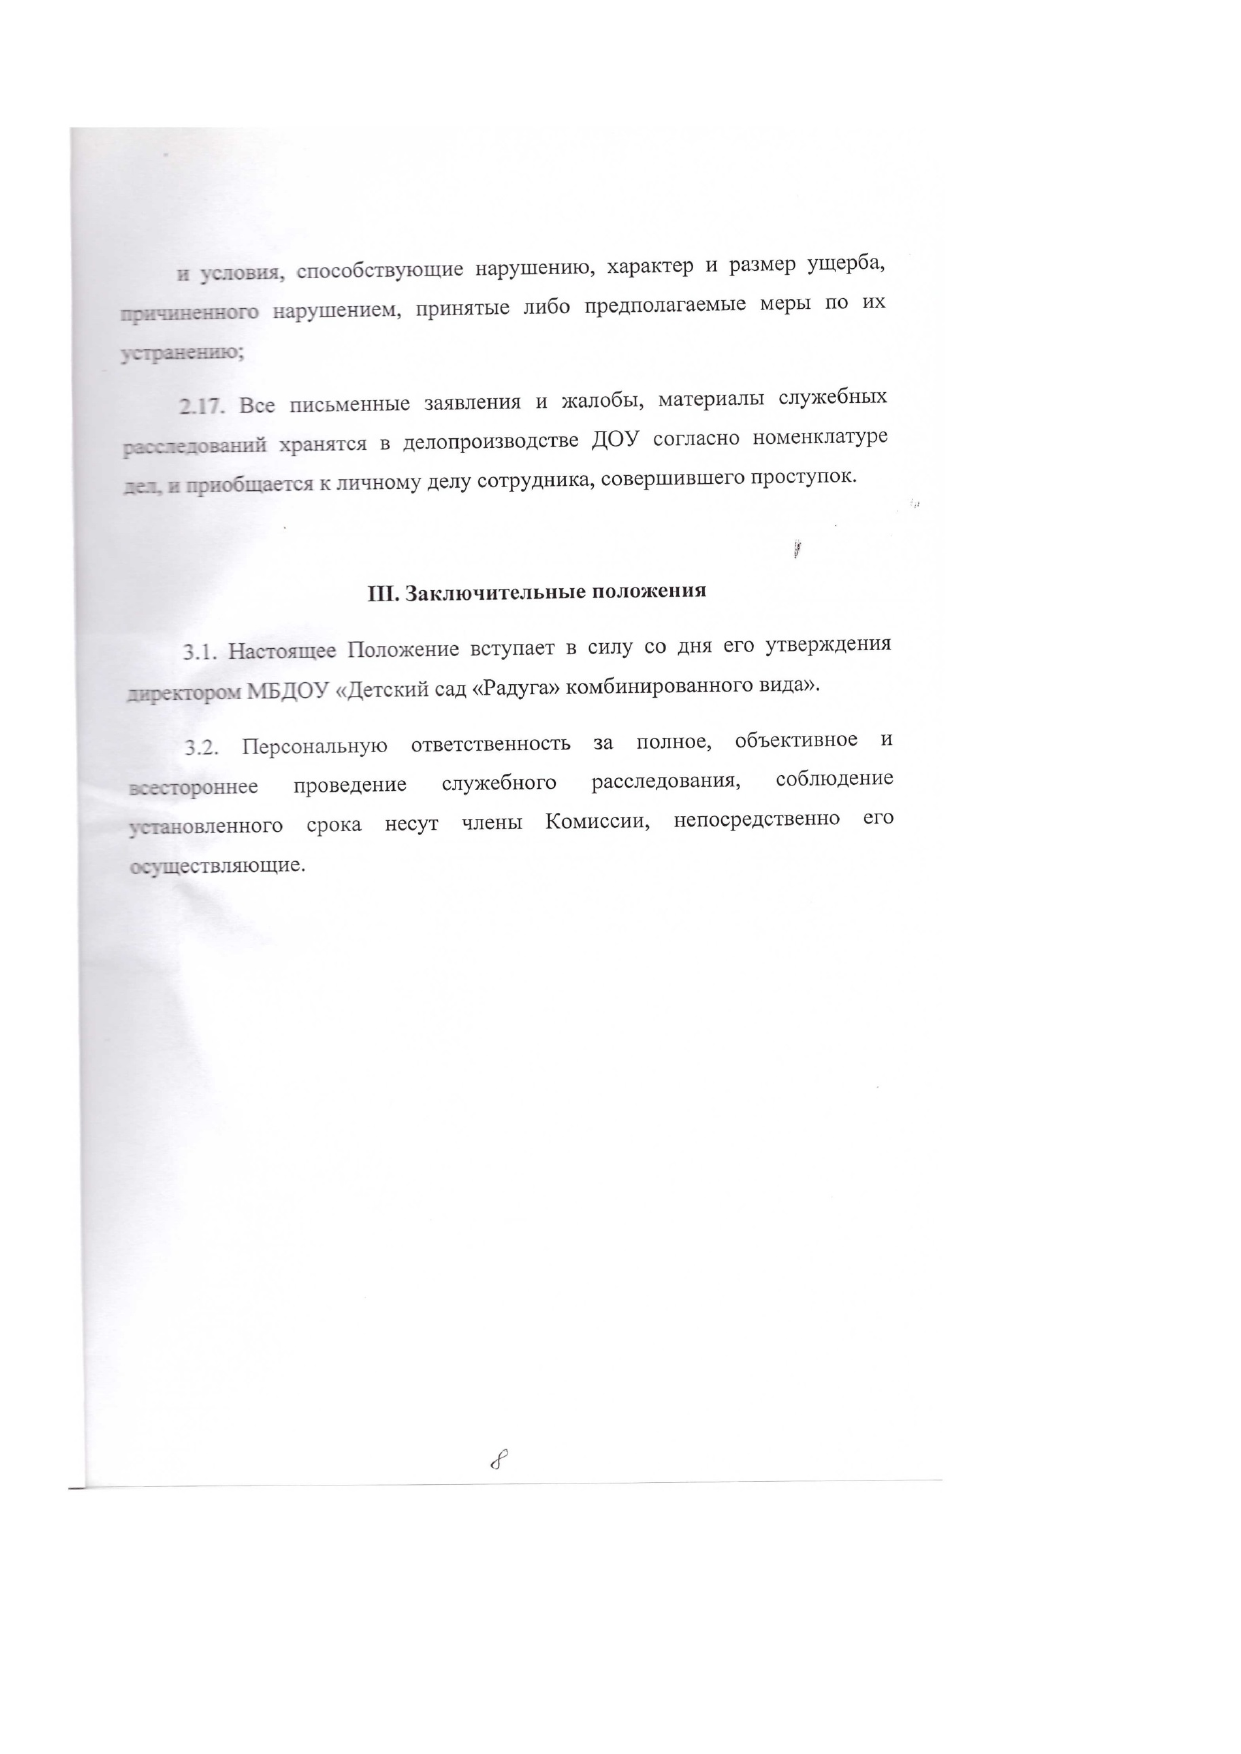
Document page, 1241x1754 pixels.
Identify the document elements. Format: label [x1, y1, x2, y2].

picture [59, 118, 951, 1498]
